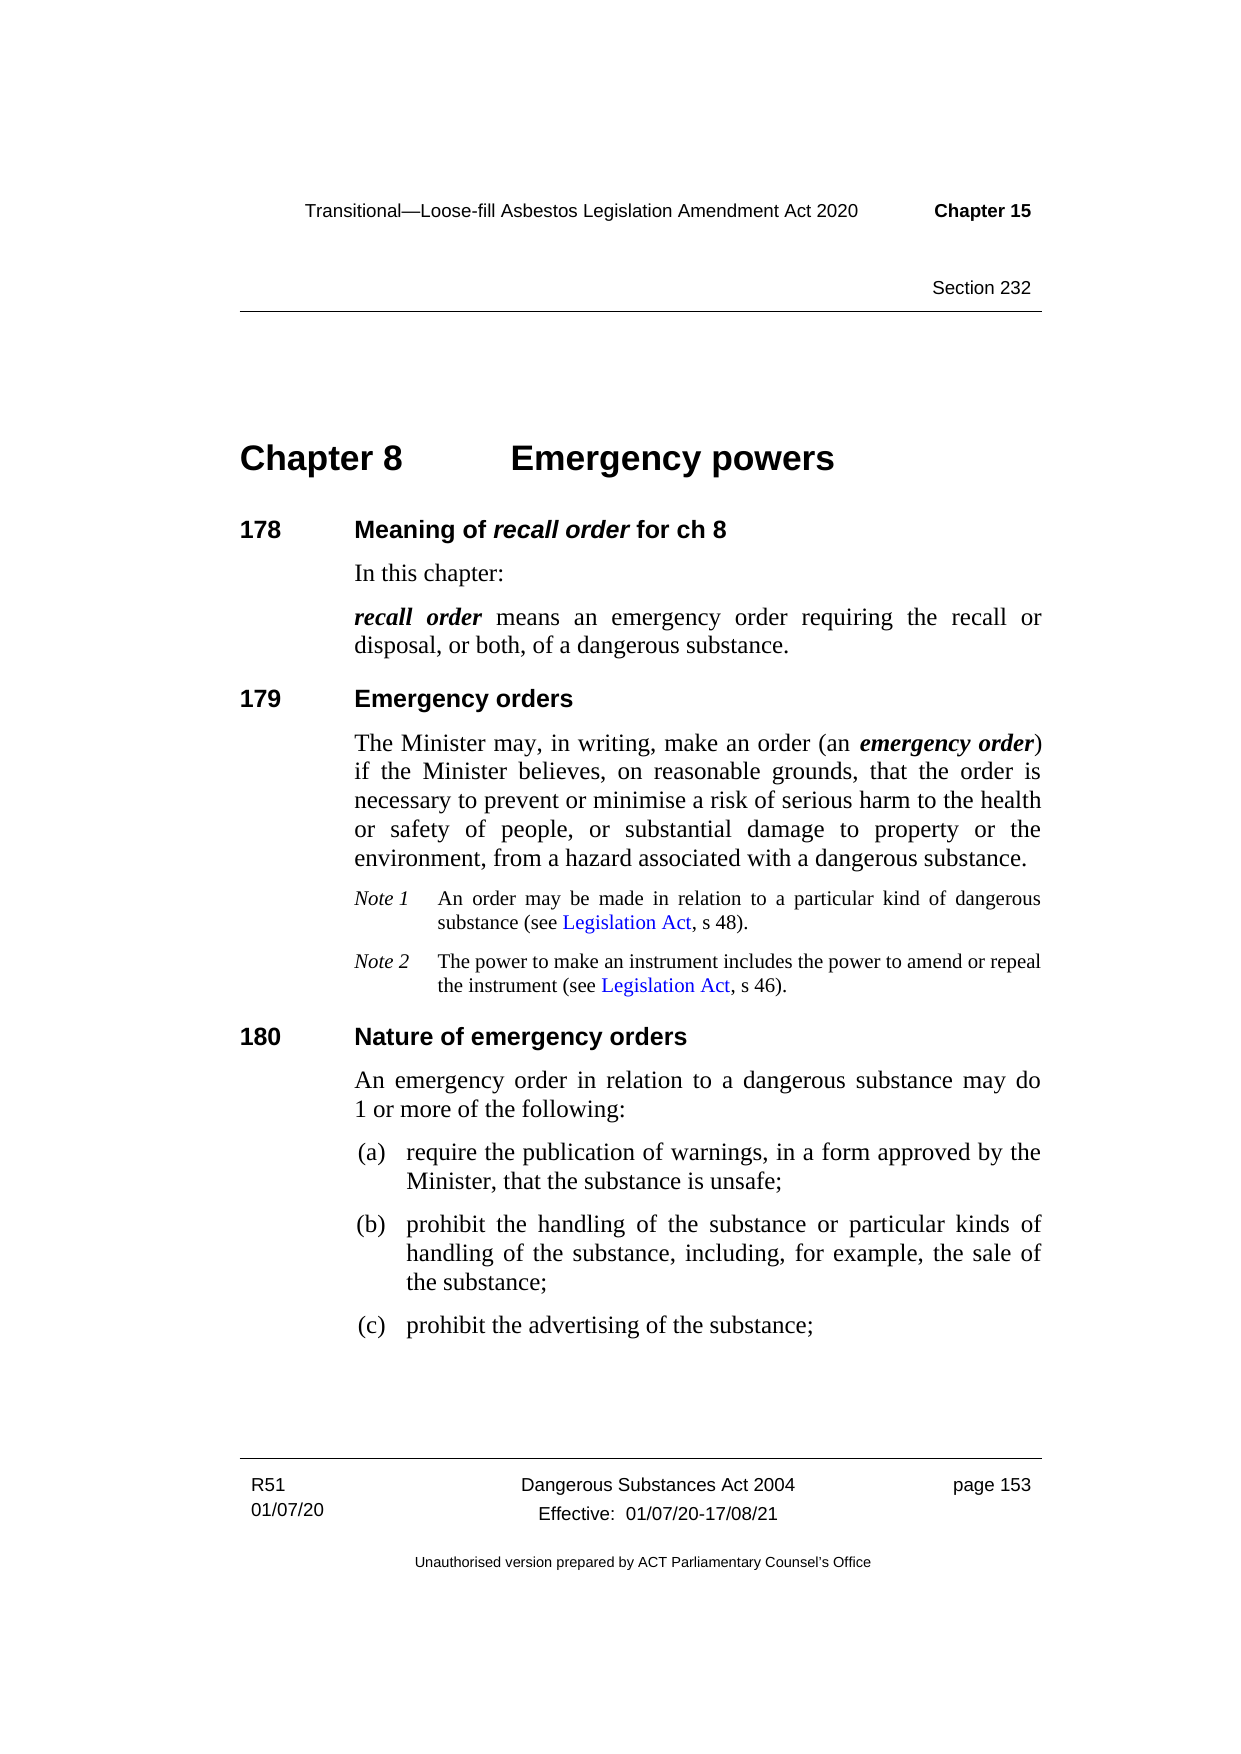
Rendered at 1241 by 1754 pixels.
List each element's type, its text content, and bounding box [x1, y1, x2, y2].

text recall order means an emergency order requiring the recall or disposal, or both, of a dangerous substance. [354, 602, 1042, 659]
text Note 2 The power to make an instrument includes the power to amend or repeal the instrument (see Legislation Act, s 46). [354, 949, 1042, 997]
text (a) require the publication of warnings, in a form approved by the Minister, that the substance is unsafe; [239, 1137, 1042, 1195]
text The Minister may, in writing, make an order (an emergency order) if the Minister believes, on reasonable grounds, that the order is necessary to prevent or minimise a risk of serious harm to the health or safety of people, or substantial damage to property or the environment, from a hazard associated with a dangerous substance. [354, 728, 1042, 871]
text 180 Nature of emergency orders [239, 1022, 1042, 1051]
text An emergency order in relation to a dangerous substance may do 1 or more of the following: [354, 1065, 1042, 1123]
text 178 Meaning of recall order for ch 8 [239, 515, 1042, 544]
text Chapter 8 Emergency powers [239, 437, 1042, 478]
text (c) prohibit the advertising of the substance; [239, 1310, 1042, 1339]
text (b) prohibit the handling of the substance or particular kinds of handling of the substance, including, for example, the sale of the substance; [239, 1209, 1042, 1296]
text Note 1 An order may be made in relation to a particular kind of dangerous substance (see Legislation Act, s 48). [354, 886, 1042, 934]
text 179 Emergency orders [239, 684, 1042, 713]
text In this chapter: [354, 558, 1042, 587]
